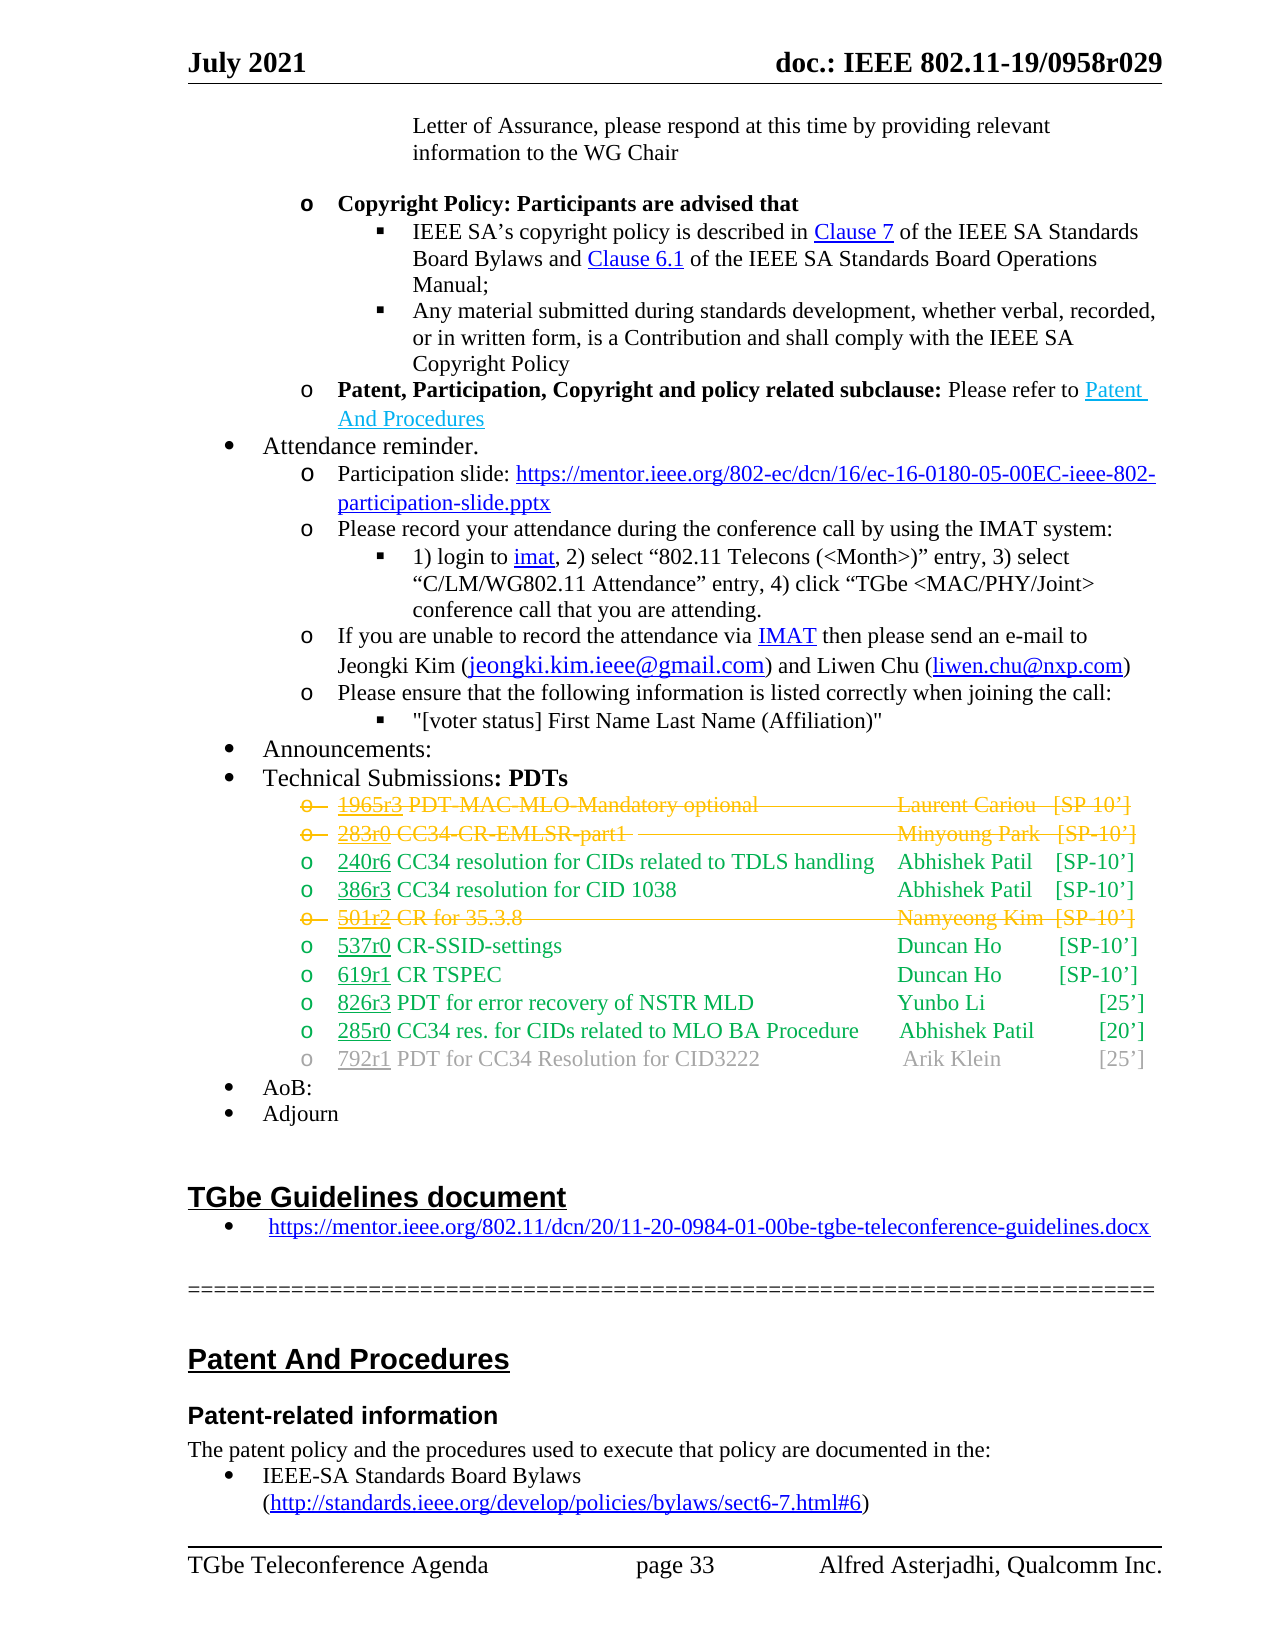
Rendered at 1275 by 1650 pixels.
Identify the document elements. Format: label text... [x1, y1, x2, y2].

list 792r1 PDT for CC34 Resolution for CID3222 Arik Klein [25’] [300, 1046, 1162, 1074]
list Copyright Policy: Participants are advised that [300, 190, 1162, 218]
list IEEE-SA Standards Board Bylaws [225, 1462, 1162, 1488]
list If you are unable to record the attendance via IMAT then please send an e-mail to Jeongki Kim (jeongki.kim.ieee@gmail.com) and Liwen Chu (liwen.chu@nxp.com) [300, 622, 1162, 679]
list 285r0 CC34 res. for CIDs related to MLO BA Procedure Abhishek Patil [20’] [300, 1017, 1162, 1046]
list 283r0 CC34-CR-EMLSR-part1 Minyoung Park [SP-10’] [300, 820, 1162, 848]
subtitle Patent And Procedures [187, 1342, 1162, 1376]
list 240r6 CC34 resolution for CIDs related to TDLS handling Abhishek Patil [SP-10’] [300, 848, 1162, 876]
list AoB: [225, 1074, 1162, 1100]
list Please record your attendance during the conference call by using the IMAT system: [300, 515, 1162, 543]
text =========================================================================== [187, 1276, 1162, 1303]
list https://mentor.ieee.org/802.11/dcn/20/11-20-0984-01-00be-tgbe-teleconference-guidelines.docx [225, 1213, 1162, 1239]
list "[voter status] First Name Last Name (Affiliation)" [375, 708, 1162, 734]
subtitle Patent-related information [187, 1401, 1162, 1429]
subtitle TGbe Guidelines document [187, 1180, 1162, 1213]
list 1965r3 PDT-MAC-MLO-Mandatory optional Laurent Cariou [SP 10’] [300, 791, 1162, 820]
list 1) login to imat, 2) select “802.11 Telecons (<Month>)” entry, 3) select “C/LM/WG802.11 Attendance” entry, 4) click “TGbe <MAC/PHY/Joint> conference call that you are attending. [375, 543, 1162, 622]
list Technical Submissions: PDTs [225, 763, 1162, 791]
list 537r0 CR-SSID-settings Duncan Ho [SP-10’] [300, 933, 1162, 961]
list Patent, Participation, Copyright and policy related subclause: Please refer to Patent And Procedures [300, 377, 1162, 431]
list 501r2 CR for 35.3.8 Namyeong Kim [SP-10’] [300, 904, 1162, 933]
list Any material submitted during standards development, whether verbal, recorded, or in written form, is a Contribution and shall comply with the IEEE SA Copyright Policy [375, 297, 1162, 377]
text The patent policy and the procedures used to execute that policy are documented in the: [187, 1436, 1162, 1462]
list Announcements: [225, 734, 1162, 763]
list 826r3 PDT for error recovery of NSTR MLD Yunbo Li [25’] [300, 989, 1162, 1017]
list Please ensure that the following information is listed correctly when joining the call: [300, 679, 1162, 708]
list (http://standards.ieee.org/develop/policies/bylaws/sect6-7.html#6) [262, 1488, 1162, 1515]
list 619r1 CR TSPEC Duncan Ho [SP-10’] [300, 961, 1162, 989]
list Attendance reminder. [225, 431, 1162, 460]
list Adjourn [225, 1100, 1162, 1126]
list 386r3 CC34 resolution for CID 1038 Abhishek Patil [SP-10’] [300, 876, 1162, 904]
list IEEE SA’s copyright policy is described in Clause 7 of the IEEE SA Standards Board Bylaws and Clause 6.1 of the IEEE SA Standards Board Operations Manual; [375, 218, 1162, 297]
list Participation slide: https://mentor.ieee.org/802-ec/dcn/16/ec-16-0180-05-00EC-ieee-802-participation-slide.pptx [300, 460, 1162, 515]
